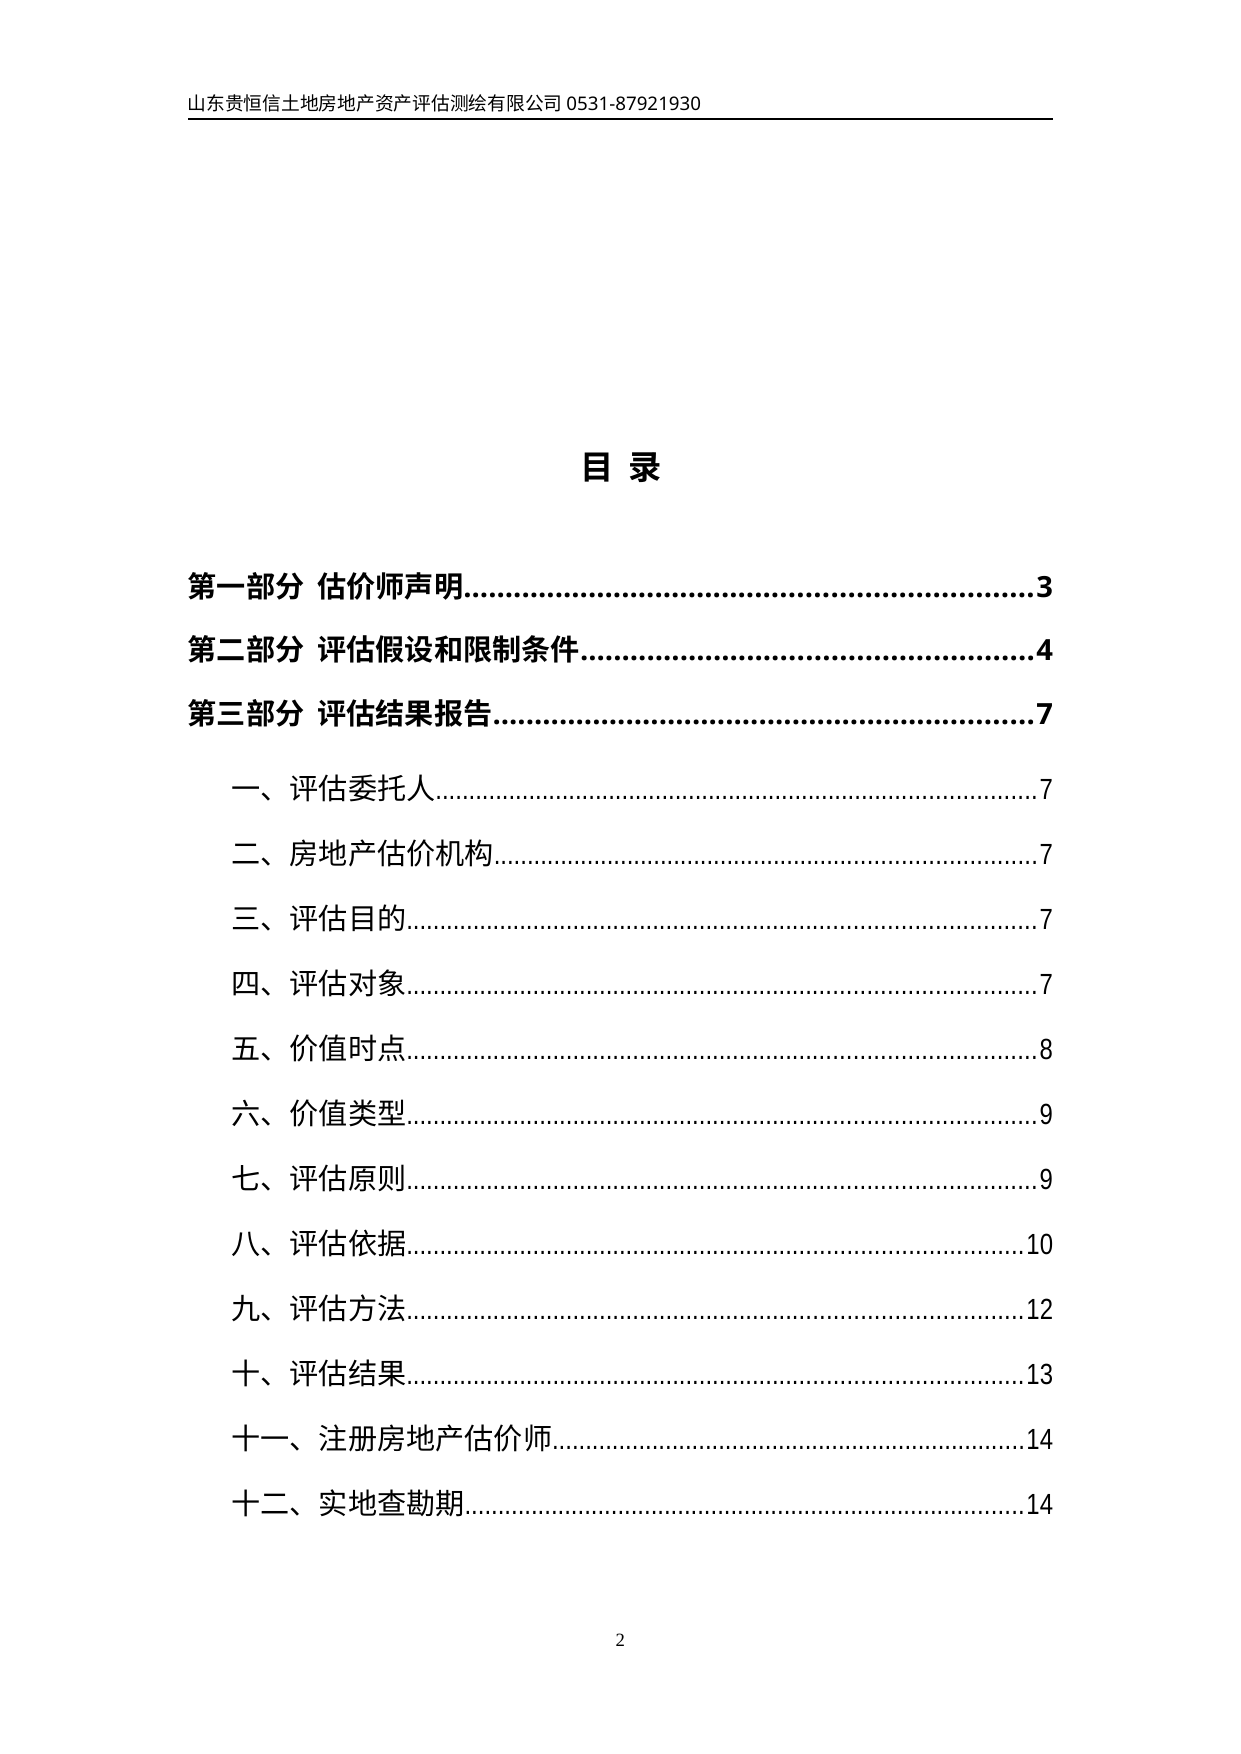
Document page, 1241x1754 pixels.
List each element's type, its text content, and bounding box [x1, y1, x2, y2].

text 五、价值时点 8 [231, 1014, 1053, 1079]
text 十二、实地查勘期 14 [231, 1469, 1053, 1534]
text 第一部分 估价师声明 3 [187, 563, 1053, 606]
text 十、评估结果 13 [231, 1339, 1053, 1404]
text 目 录 [187, 433, 1042, 498]
text 八、评估依据 10 [231, 1209, 1053, 1274]
text 二、房地产估价机构 7 [231, 819, 1053, 884]
text 九、评估方法 12 [231, 1274, 1053, 1339]
text 四、评估对象 7 [231, 949, 1053, 1014]
text 六、价值类型 9 [231, 1079, 1053, 1144]
text 三、评估目的 7 [231, 884, 1053, 949]
text 七、评估原则 9 [231, 1144, 1053, 1209]
text 十一、注册房地产估价师 14 [231, 1404, 1053, 1469]
text 第二部分 评估假设和限制条件 4 [187, 627, 1053, 669]
text 第三部分 评估结果报告 7 [187, 691, 1053, 733]
text 一、评估委托人 7 [231, 754, 1053, 819]
